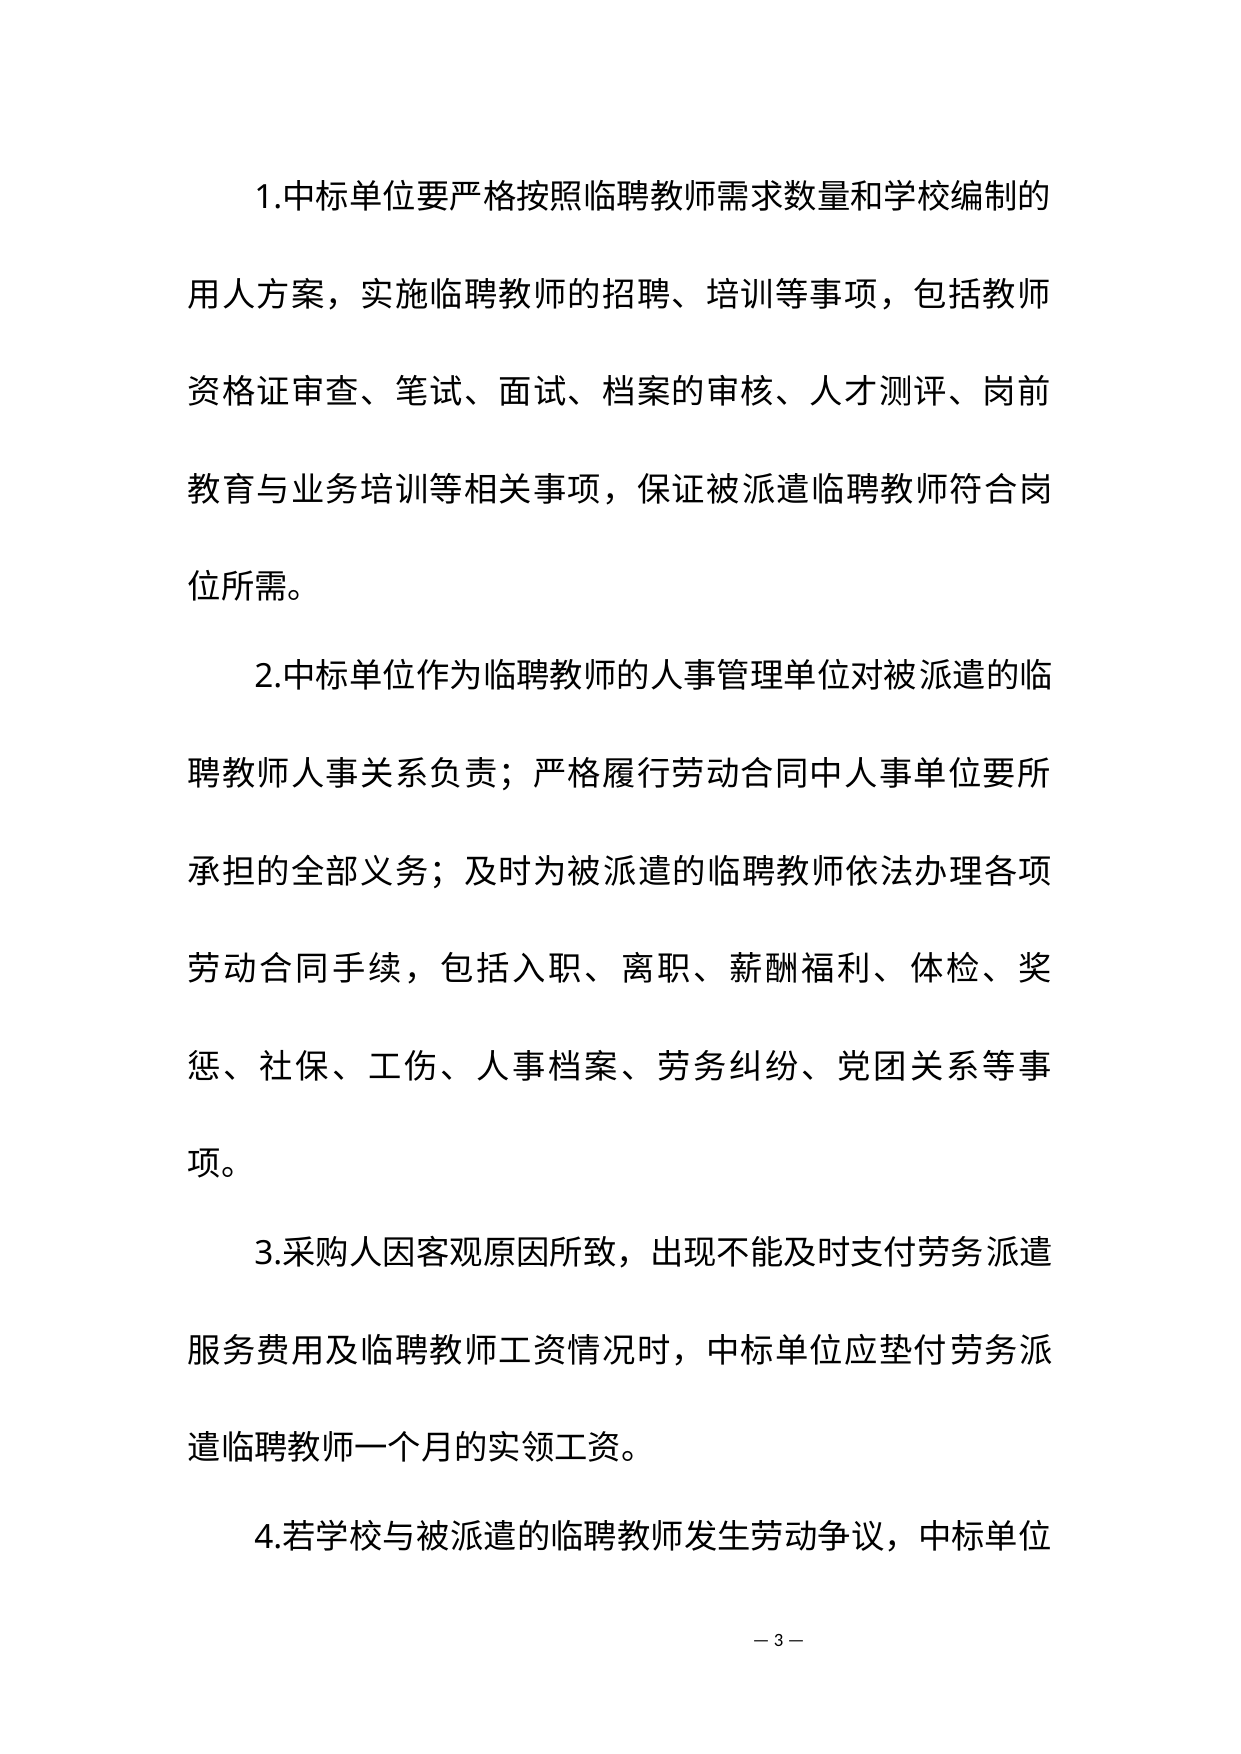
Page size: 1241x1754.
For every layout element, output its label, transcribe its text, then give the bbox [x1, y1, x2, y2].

text 3.采购人因客观原因所致，出现不能及时支付劳务派遣服务费用及临聘教师工资情况时，中标单位应垫付劳务派遣临聘教师一个月的实领工资。 [187, 1218, 1053, 1478]
text 1.中标单位要严格按照临聘教师需求数量和学校编制的用人方案，实施临聘教师的招聘、培训等事项，包括教师资格证审查、笔试、面试、档案的审核、人才测评、岗前教育与业务培训等相关事项，保证被派遣临聘教师符合岗位所需。 [187, 162, 1053, 617]
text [187, 1502, 1053, 1567]
text 2.中标单位作为临聘教师的人事管理单位对被派遣的临聘教师人事关系负责；严格履行劳动合同中人事单位要所承担的全部义务；及时为被派遣的临聘教师依法办理各项劳动合同手续，包括入职、离职、薪酬福利、体检、奖惩、社保、工伤、人事档案、劳务纠纷、党团关系等事项。 [187, 641, 1053, 1193]
